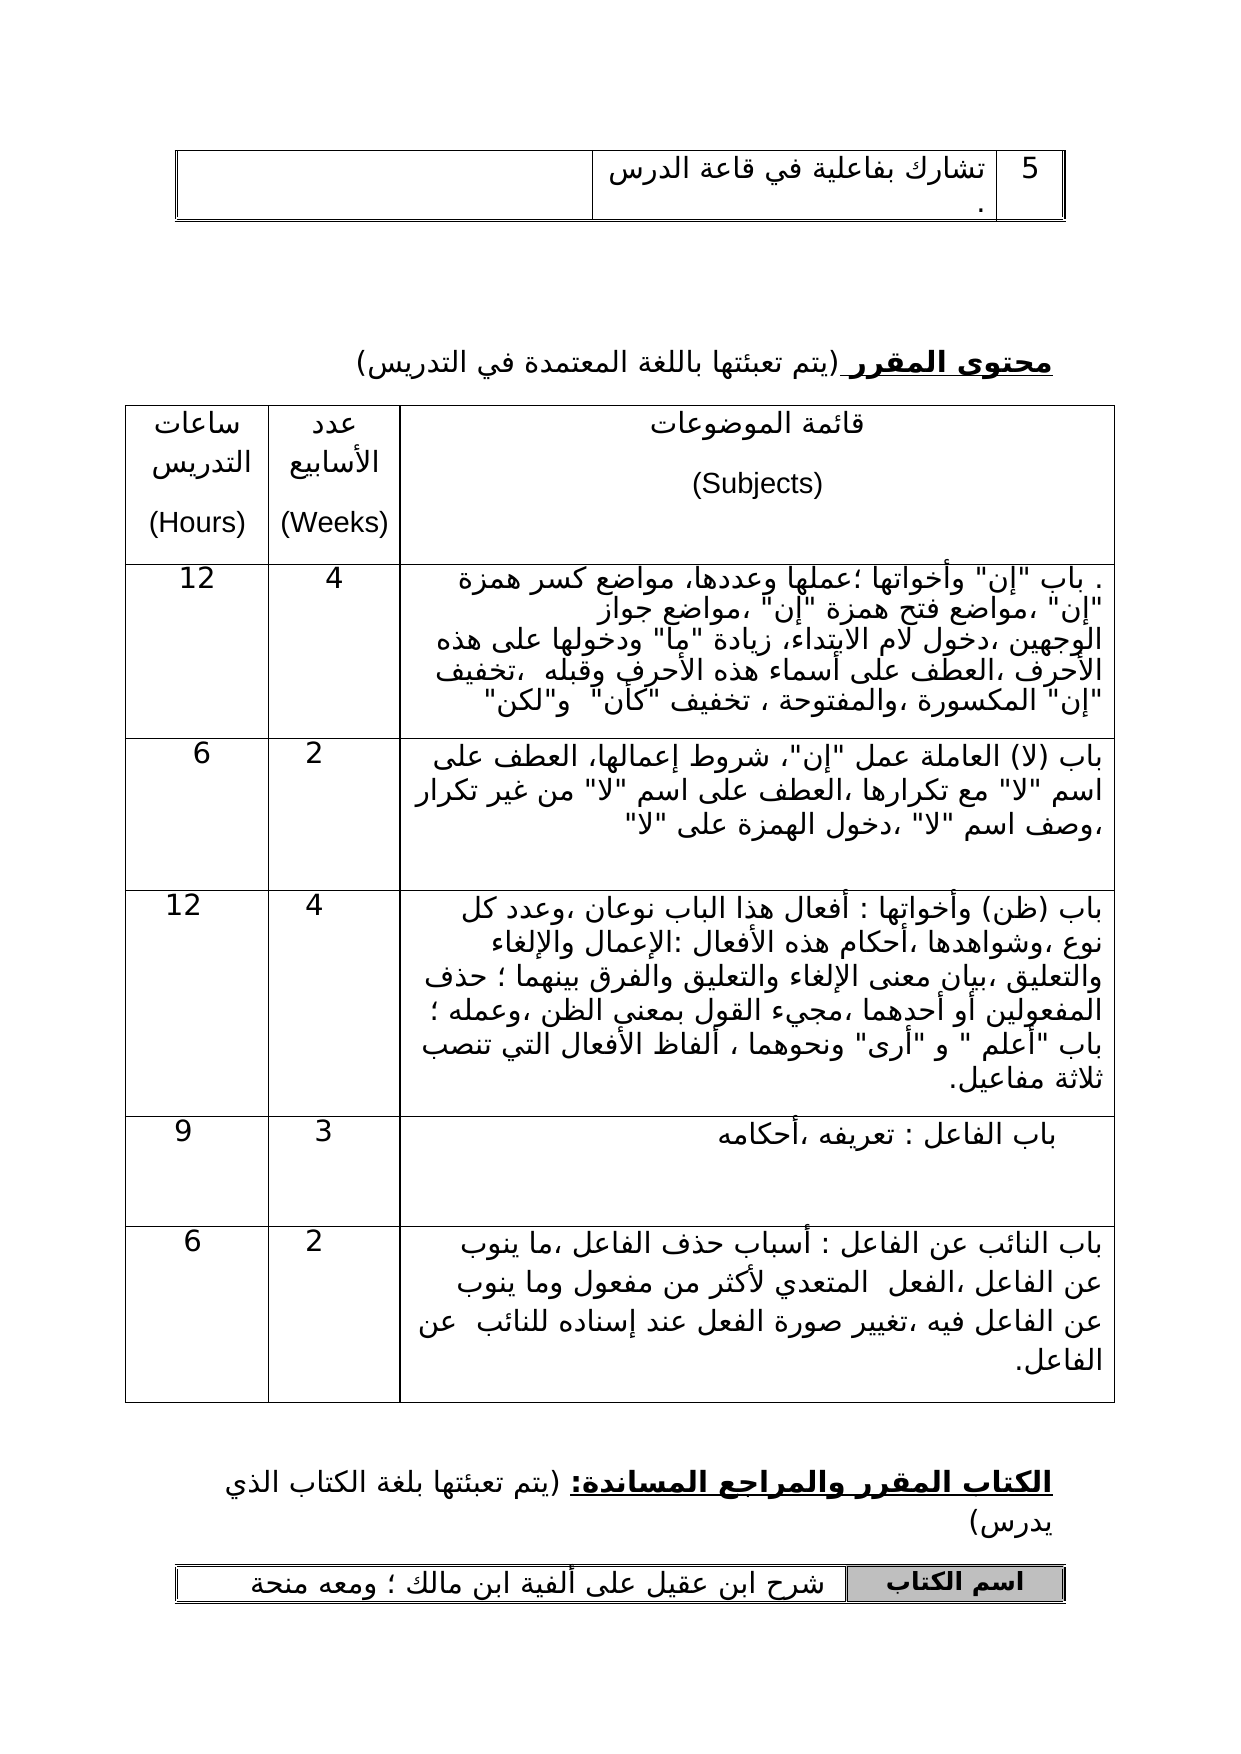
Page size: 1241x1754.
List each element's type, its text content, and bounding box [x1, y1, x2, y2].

text الكتاب المقرر والمراجع المساندة: (يتم تعبئتها بلغة الكتاب الذي يدرس) [187, 1465, 1053, 1538]
table_cell باب النائب عن الفاعل : أسباب حذف الفاعل ،ما ينوب عن الفاعل ،الفعل المتعدي لأكثر من مفعول وما ينوب عن الفاعل فيه ،تغيير صورة الفعل عند إسناده للنائب عن الفاعل. [401, 1227, 1114, 1402]
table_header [176, 1567, 845, 1601]
table_cell 6 [126, 1227, 268, 1402]
table_cell 12 [126, 891, 268, 1116]
table_cell 2 [269, 1227, 399, 1402]
table_header عدد الأسابيع (Weeks) [269, 406, 399, 563]
table_cell 12 [126, 565, 268, 738]
table_cell 2 [269, 739, 399, 890]
table_cell 6 [126, 739, 268, 890]
table_cell 4 [269, 565, 399, 738]
table_header ساعات التدريس (Hours) [126, 406, 268, 563]
table_cell . باب "إن" وأخواتها ؛عملها وعددها، مواضع كسر همزة "إن" ،مواضع فتح همزة "إن" ،مواضع جواز الوجهين ،دخول لام الابتداء، زيادة "ما" ودخولها على هذه الأحرف ،العطف على أسماء هذه الأحرف وقبله ،تخفيف "إن" المكسورة ،والمفتوحة ، تخفيف "كأن" و"لكن" [401, 565, 1114, 738]
table_cell 9 [126, 1117, 268, 1226]
table_cell 5 [997, 151, 1064, 219]
table_cell 4 [269, 891, 399, 1116]
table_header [848, 1565, 1064, 1601]
table_header قائمة الموضوعات (Subjects) [401, 406, 1114, 563]
table_cell باب (لا) العاملة عمل "إن"، شروط إعمالها، العطف على اسم "لا" مع تكرارها ،العطف على اسم "لا" من غير تكرار ،وصف اسم "لا" ،دخول الهمزة على "لا" [401, 739, 1114, 890]
table_cell باب (ظن) وأخواتها : أفعال هذا الباب نوعان ،وعدد كل نوع ،وشواهدها ،أحكام هذه الأفعال :الإعمال والإلغاء والتعليق ،بيان معنى الإلغاء والتعليق والفرق بينهما ؛ حذف المفعولين أو أحدهما ،مجيء القول بمعنى الظن ،وعمله ؛ باب "أعلم " و "أرى" ونحوهما ، ألفاظ الأفعال التي تنصب ثلاثة مفاعيل. [401, 891, 1114, 1116]
table_cell [176, 151, 592, 219]
text محتوى المقرر (يتم تعبئتها باللغة المعتمدة في التدريس) [187, 346, 1053, 379]
table_cell 3 [269, 1117, 399, 1226]
table_cell باب الفاعل : تعريفه ،أحكامه [401, 1117, 1114, 1226]
table_cell تشارك بفاعلية في قاعة الدرس . [593, 151, 996, 219]
